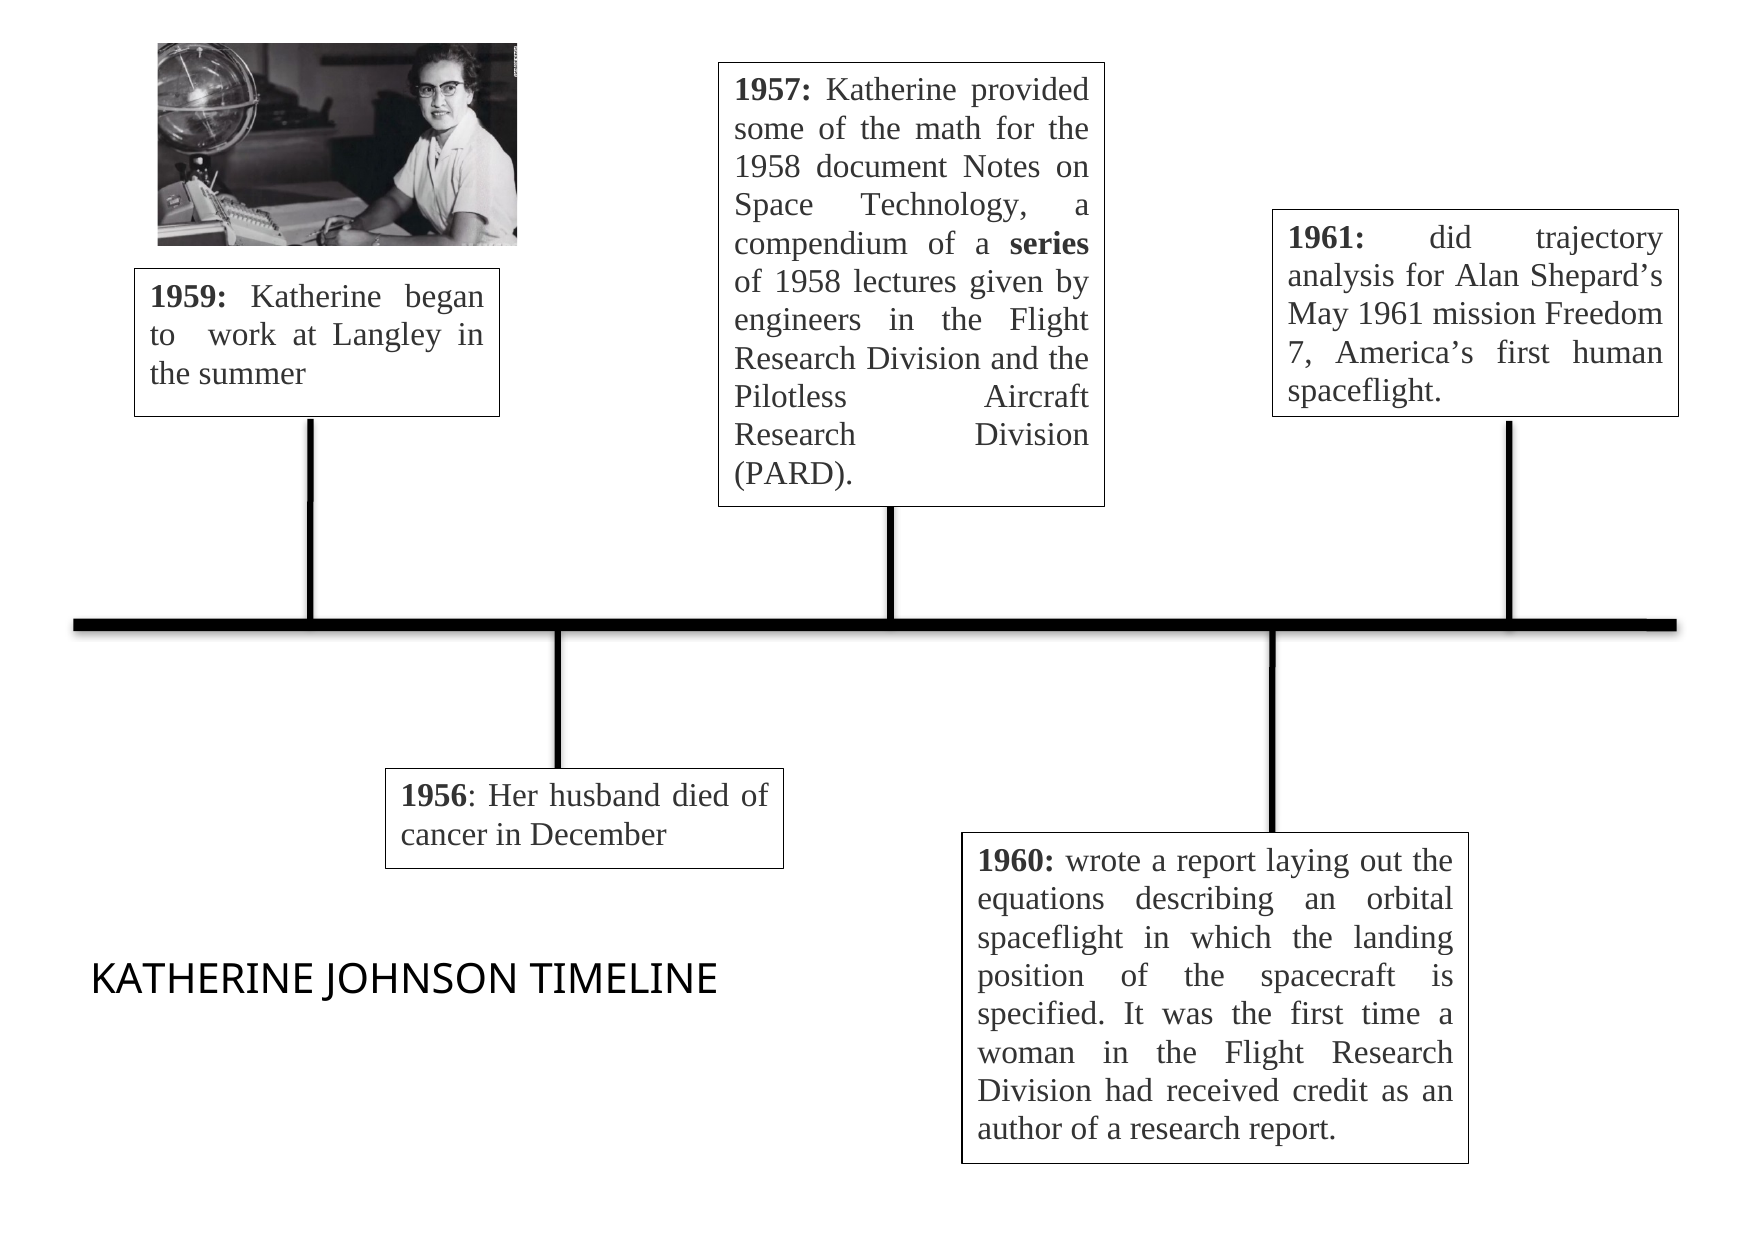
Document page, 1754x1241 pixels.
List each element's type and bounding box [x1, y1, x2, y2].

picture [157, 43, 518, 246]
